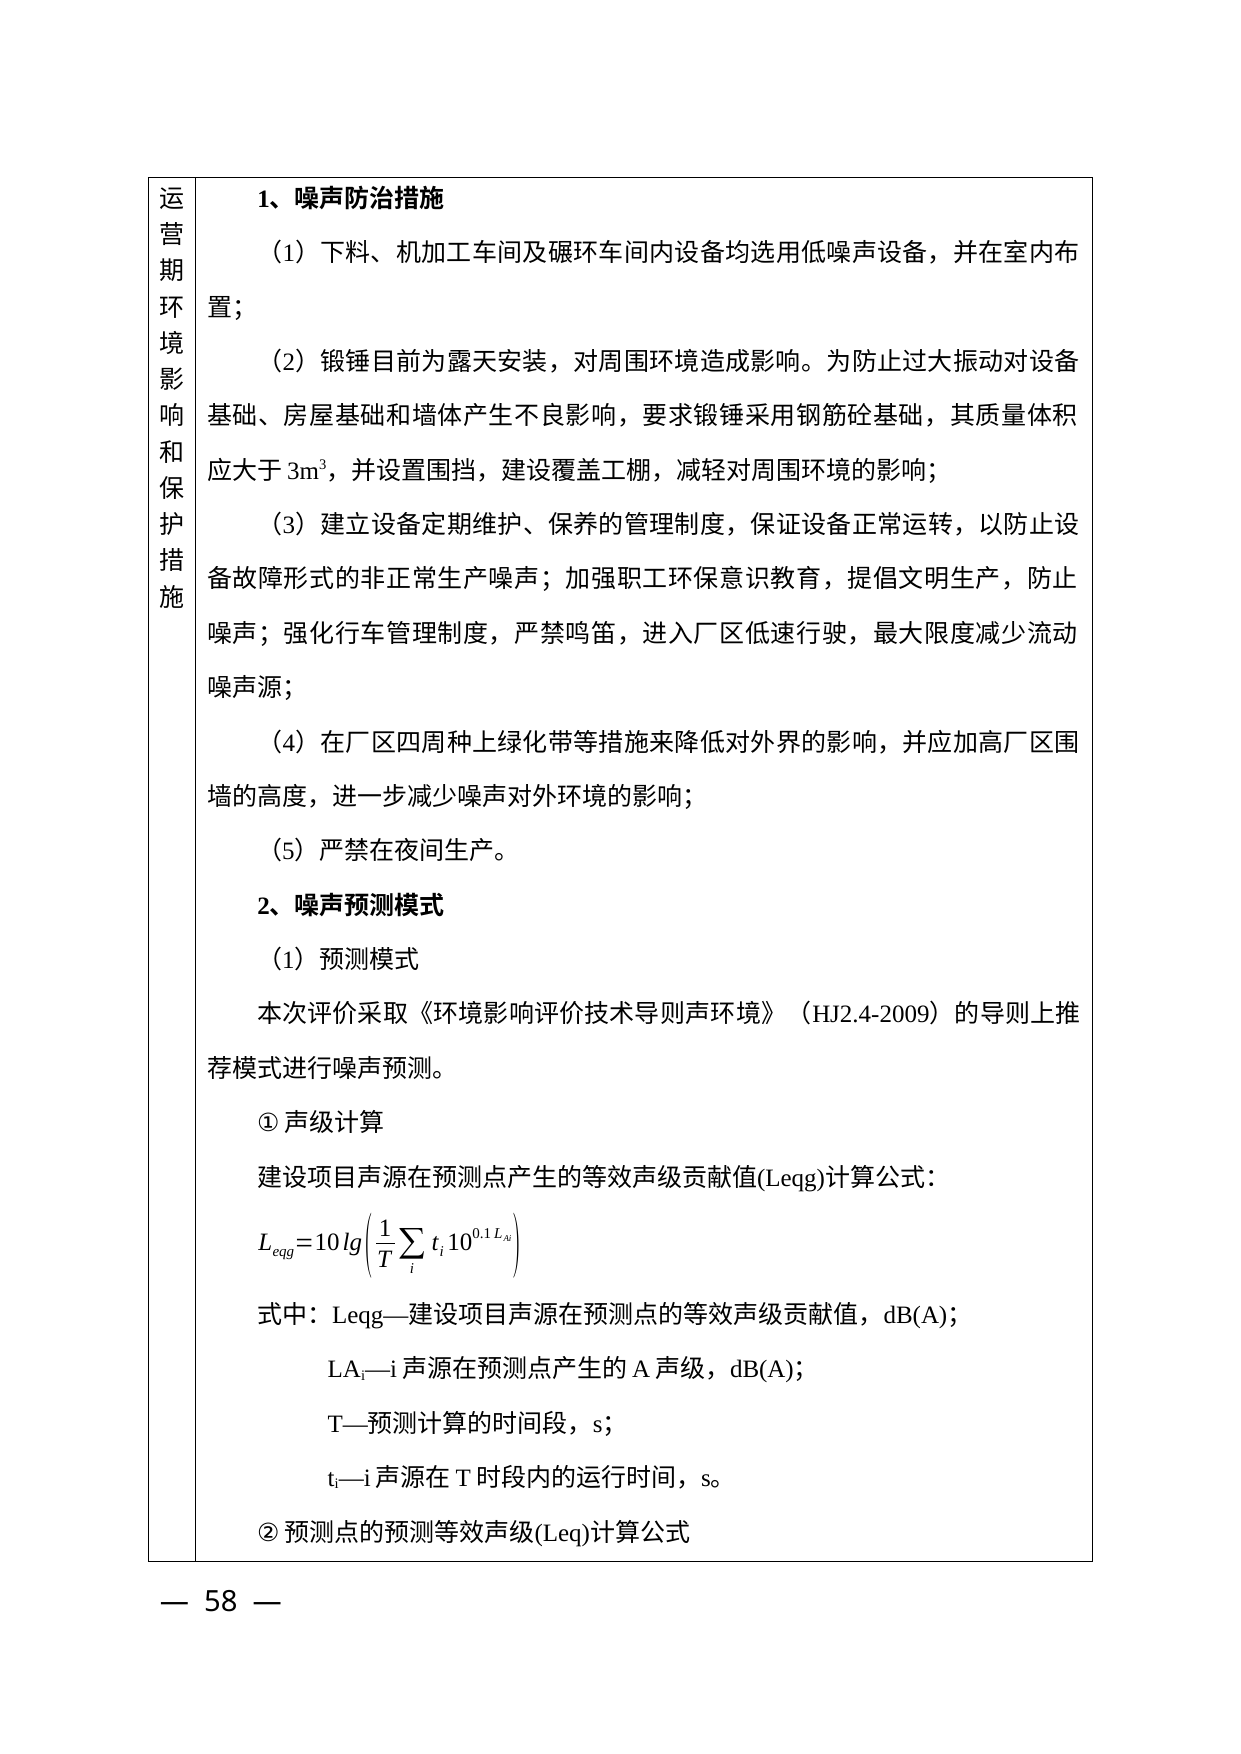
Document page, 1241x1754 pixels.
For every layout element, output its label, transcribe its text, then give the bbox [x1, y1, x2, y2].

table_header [196, 178, 1092, 1561]
table_header 运营期环境影响和保护措施 [149, 178, 195, 1561]
